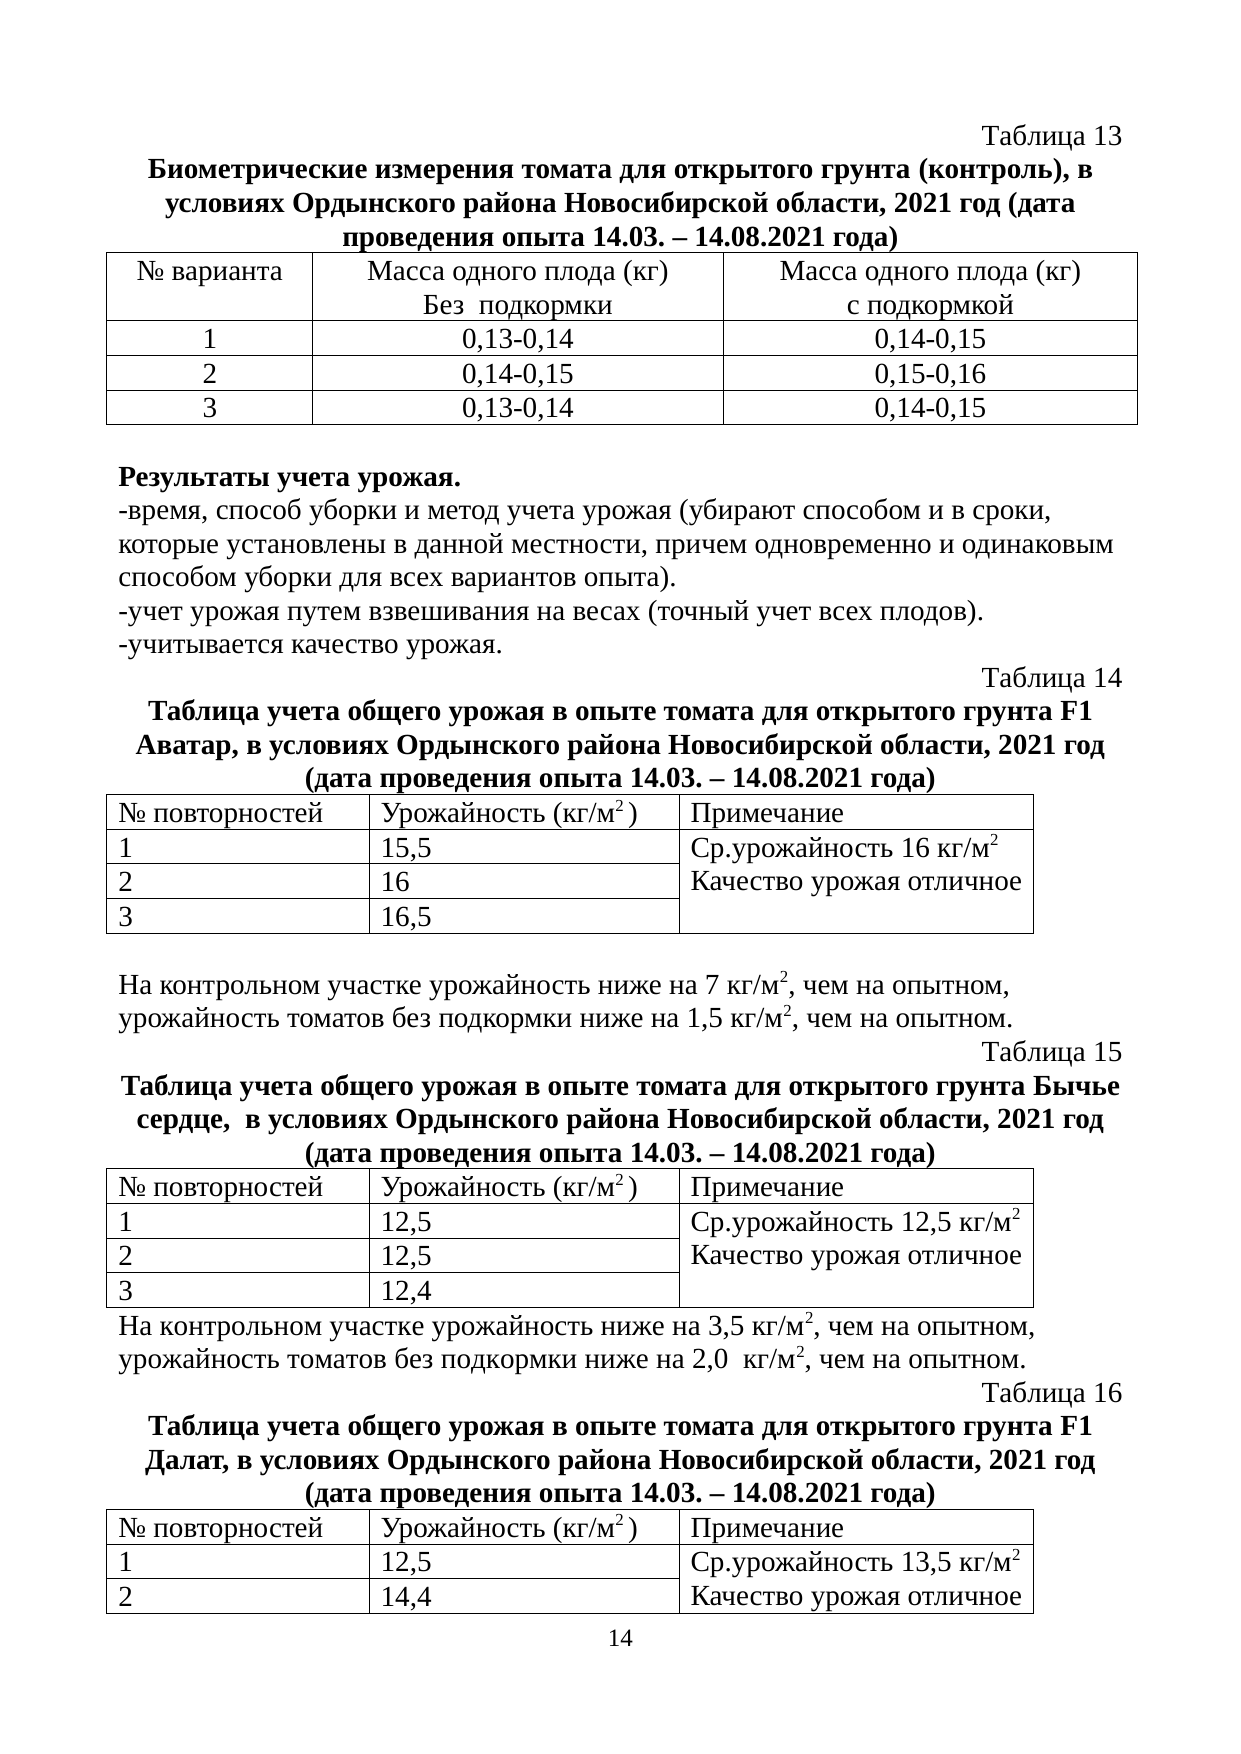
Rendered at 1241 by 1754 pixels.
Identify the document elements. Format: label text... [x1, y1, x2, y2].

table_cell 2 [107, 864, 369, 898]
table_cell 3 [107, 899, 369, 932]
table_cell 1 [107, 830, 369, 863]
table_cell 12,5 [370, 1545, 679, 1578]
table_cell 1 [107, 1204, 369, 1237]
table_header № повторностей [107, 1510, 369, 1543]
text Таблица 13 [118, 118, 1122, 152]
table_cell 0,14-0,15 [724, 321, 1137, 355]
table_cell Ср.урожайность 13,5 кг/м2 Качество урожая отличное [680, 1545, 1033, 1613]
table_header Урожайность (кг/м2 ) [370, 1169, 679, 1203]
table_cell 1 [107, 1545, 369, 1578]
table_cell 16,5 [370, 899, 679, 932]
table_cell 2 [107, 356, 312, 389]
table_cell 1 [107, 321, 312, 355]
text Таблица учета общего урожая в опыте томата для открытого грунта Бычье сердце, в условиях Ордынского района Новосибирской области, 2021 год (дата проведения опыта 14.03. – 14.08.2021 года) [118, 1068, 1122, 1168]
table_cell 0,14-0,15 [724, 391, 1137, 424]
table_cell 0,15-0,16 [724, 356, 1137, 389]
table_cell 2 [107, 1239, 369, 1272]
text На контрольном участке урожайность ниже на 3,5 кг/м2, чем на опытном, урожайность томатов без подкормки ниже на 2,0 кг/м2, чем на опытном. [118, 1308, 1122, 1375]
text Таблица 15 [118, 1034, 1122, 1068]
table_cell 16 [370, 864, 679, 898]
table_header Урожайность (кг/м2 ) [370, 795, 679, 829]
table_cell 12,4 [370, 1273, 679, 1307]
table_header Примечание [680, 1169, 1033, 1203]
text Биометрические измерения томата для открытого грунта (контроль), в условиях Ордынского района Новосибирской области, 2021 год (дата проведения опыта 14.03. – 14.08.2021 года) [118, 152, 1122, 252]
table_cell 2 [107, 1579, 369, 1613]
text Таблица учета общего урожая в опыте томата для открытого грунта F1 Аватар, в условиях Ордынского района Новосибирской области, 2021 год (дата проведения опыта 14.03. – 14.08.2021 года) [118, 693, 1122, 794]
table_cell 12,5 [370, 1239, 679, 1272]
table_header Масса одного плода (кг) с подкормкой [724, 253, 1137, 320]
text На контрольном участке урожайность ниже на 7 кг/м2, чем на опытном, урожайность томатов без подкормки ниже на 1,5 кг/м2, чем на опытном. [118, 967, 1122, 1034]
text -учет урожая путем взвешивания на весах (точный учет всех плодов). [118, 593, 1122, 626]
table_header № повторностей [107, 1169, 369, 1203]
table_cell Ср.урожайность 12,5 кг/м2 Качество урожая отличное [680, 1204, 1033, 1307]
table_header Примечание [680, 1510, 1033, 1543]
table_header № варианта [107, 253, 312, 320]
table_header № повторностей [107, 795, 369, 829]
text Таблица 16 [118, 1375, 1122, 1408]
table_cell 15,5 [370, 830, 679, 863]
table_cell Ср.урожайность 16 кг/м2 Качество урожая отличное [680, 830, 1033, 932]
table_header Масса одного плода (кг) Без подкормки [313, 253, 723, 320]
table_cell 0,13-0,14 [313, 321, 723, 355]
table_cell 0,13-0,14 [313, 391, 723, 424]
table_cell 0,14-0,15 [313, 356, 723, 389]
table_cell 3 [107, 1273, 369, 1307]
table_cell 3 [107, 391, 312, 424]
text -учитывается качество урожая. [118, 626, 1122, 660]
text Результаты учета урожая. [118, 459, 1122, 492]
table_header Примечание [680, 795, 1033, 829]
text Таблица учета общего урожая в опыте томата для открытого грунта F1 Далат, в условиях Ордынского района Новосибирской области, 2021 год (дата проведения опыта 14.03. – 14.08.2021 года) [118, 1408, 1122, 1509]
table_cell 14,4 [370, 1579, 679, 1613]
table_header Урожайность (кг/м2 ) [370, 1510, 679, 1543]
table_cell 12,5 [370, 1204, 679, 1237]
text -время, способ уборки и метод учета урожая (убирают способом и в сроки, которые установлены в данной местности, причем одновременно и одинаковым способом уборки для всех вариантов опыта). [118, 492, 1122, 593]
text Таблица 14 [118, 660, 1122, 693]
